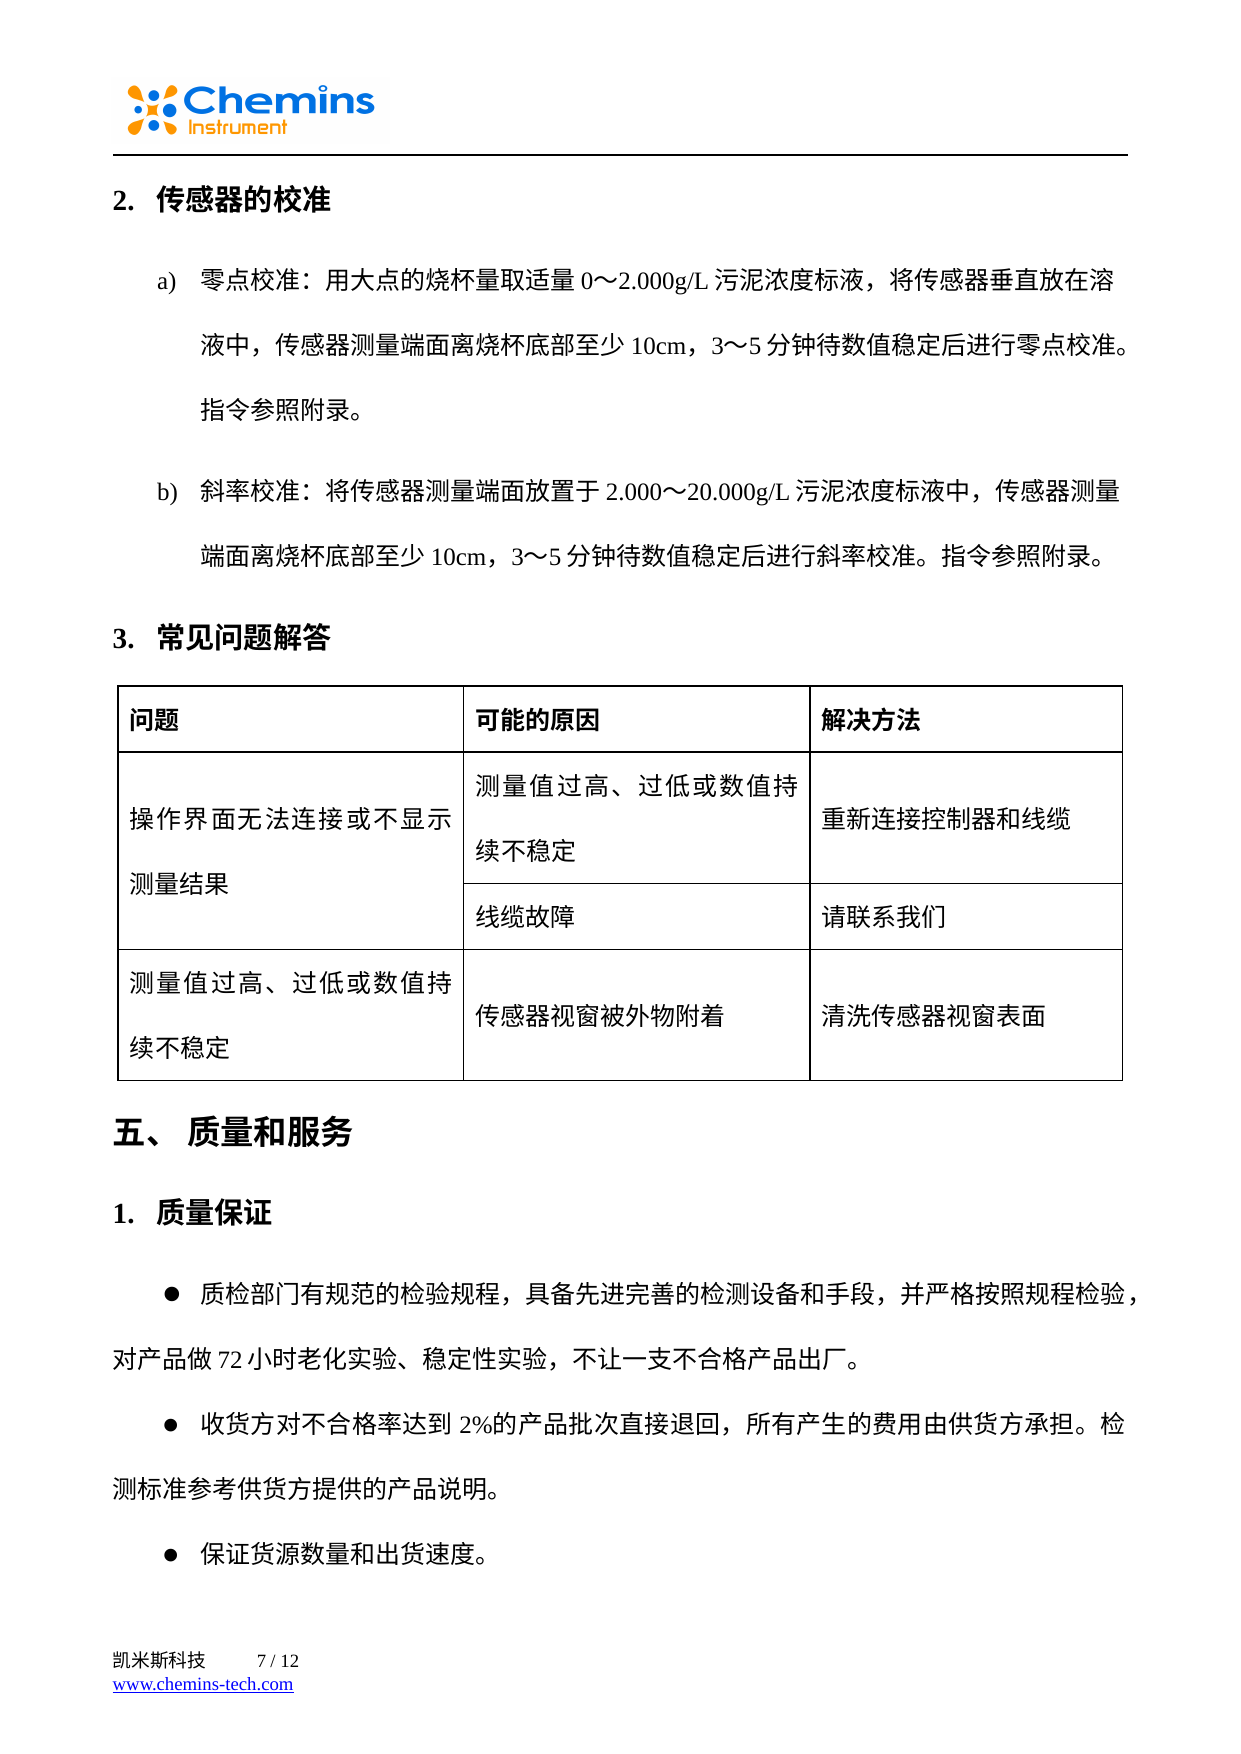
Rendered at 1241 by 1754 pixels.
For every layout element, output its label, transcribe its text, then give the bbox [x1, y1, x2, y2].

subtitle 传感器的校准 [112, 165, 1128, 230]
table_cell 传感器视窗被外物附着 [464, 950, 809, 1079]
list 保证货源数量和出货速度。 [112, 1520, 1128, 1585]
table_cell 测量值过高、过低或数值持续不稳定 [119, 950, 463, 1079]
subtitle 常见问题解答 [112, 604, 1128, 669]
subtitle 质量保证 [112, 1179, 1128, 1244]
table_header 解决方法 [811, 687, 1122, 751]
list 零点校准：用大点的烧杯量取适量0～2.000g/L污泥浓度标液，将传感器垂直放在溶液中，传感器测量端面离烧杯底部至少10cm，3～5分钟待数值稳定后进行零点校准。指令参照附录。 [157, 246, 1128, 441]
table_header 可能的原因 [464, 687, 809, 751]
subtitle 质量和服务 [112, 1097, 1128, 1162]
table_cell 请联系我们 [811, 884, 1122, 948]
list 斜率校准：将传感器测量端面放置于2.000～20.000g/L污泥浓度标液中，传感器测量端面离烧杯底部至少10cm，3～5分钟待数值稳定后进行斜率校准。指令参照附录。 [157, 457, 1128, 587]
table_cell 测量值过高、过低或数值持续不稳定 [464, 753, 809, 882]
table_cell 线缆故障 [464, 884, 809, 948]
table_cell 清洗传感器视窗表面 [811, 950, 1122, 1079]
picture [111, 77, 390, 144]
table_header 问题 [119, 687, 463, 751]
list 质检部门有规范的检验规程，具备先进完善的检测设备和手段，并严格按照规程检验，对产品做72小时老化实验、稳定性实验，不让一支不合格产品出厂。 [112, 1260, 1128, 1390]
table_cell 操作界面无法连接或不显示测量结果 [119, 753, 463, 948]
table_cell 重新连接控制器和线缆 [811, 753, 1122, 882]
list 收货方对不合格率达到2%的产品批次直接退回，所有产生的费用由供货方承担。检测标准参考供货方提供的产品说明。 [112, 1390, 1128, 1520]
